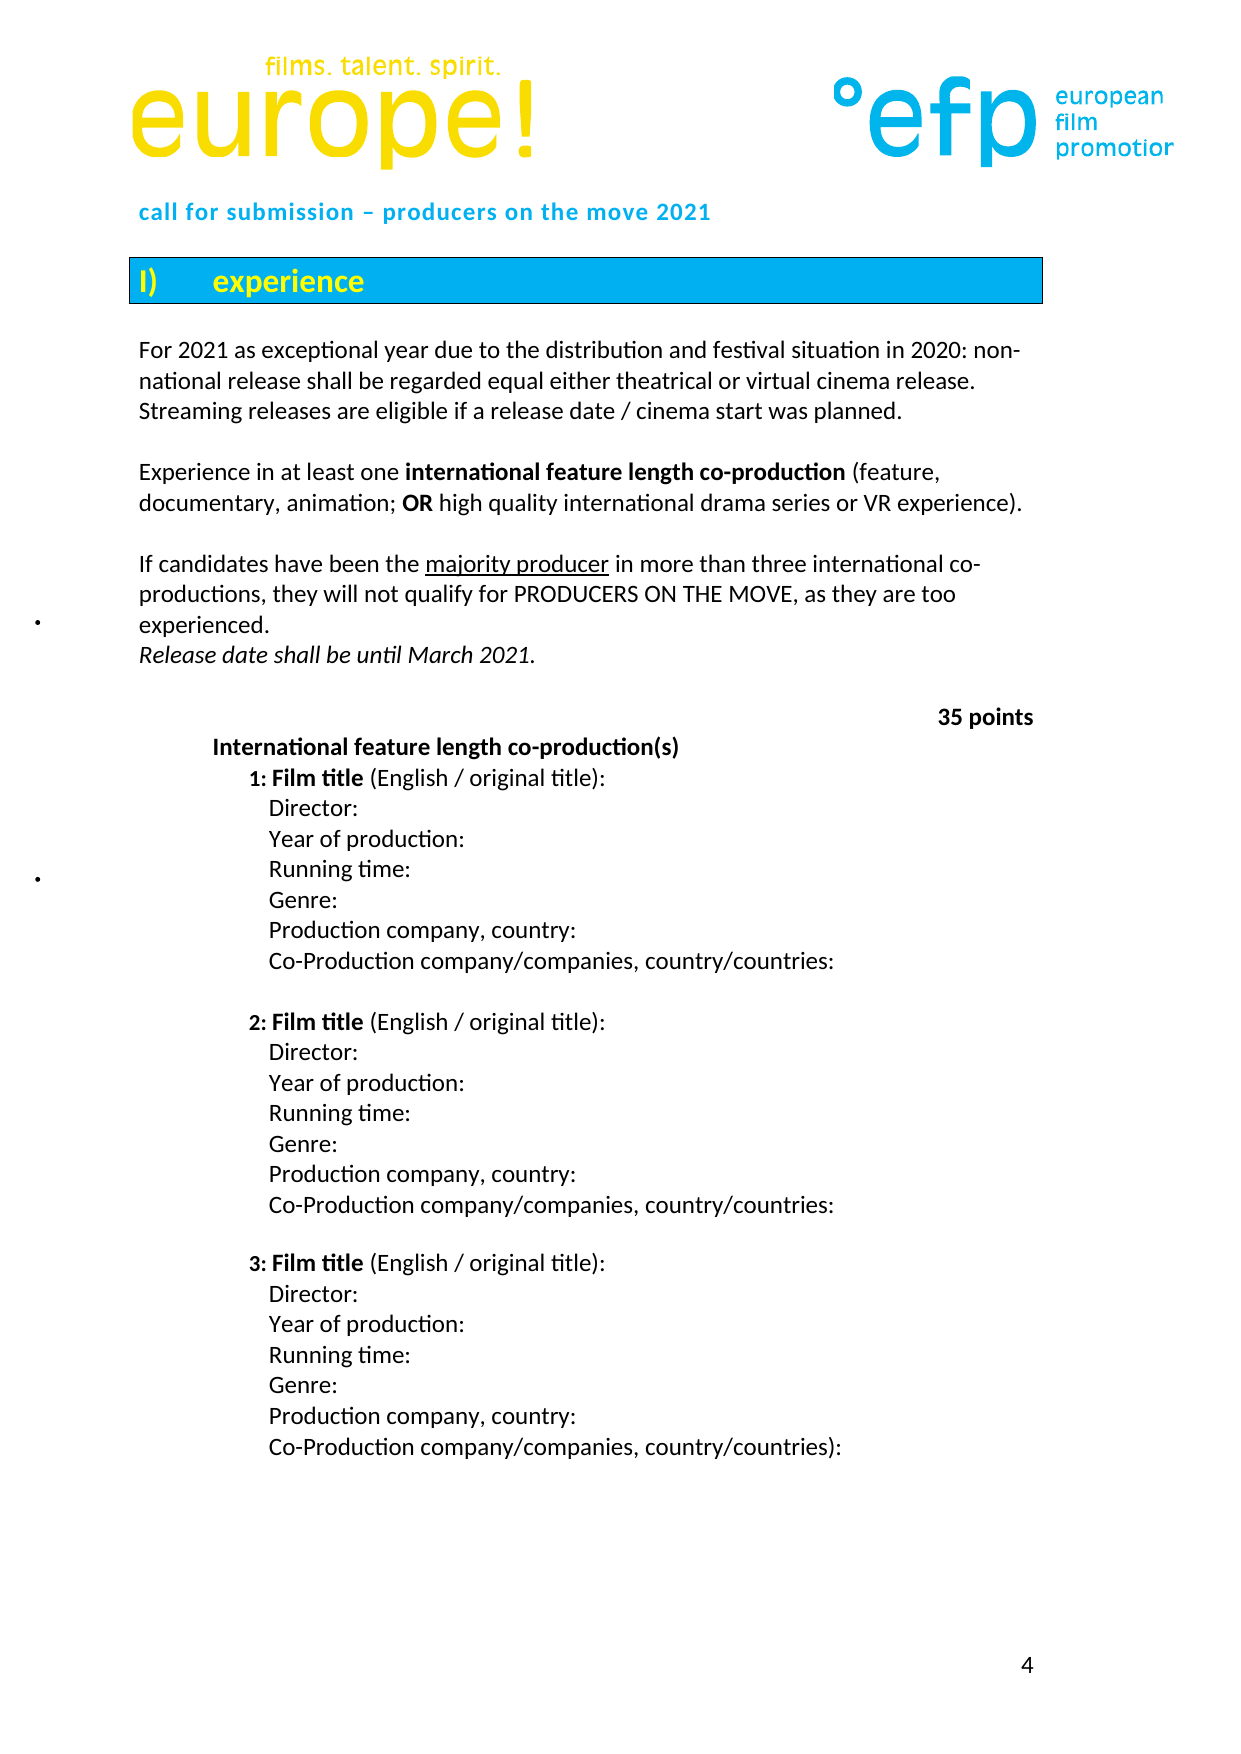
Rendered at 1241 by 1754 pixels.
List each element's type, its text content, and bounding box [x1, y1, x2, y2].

text International feature length co-production(s) [212, 731, 1033, 762]
text Year of production: [269, 823, 1033, 853]
text 2: Film title (English / original title): [175, 1006, 1033, 1036]
text For 2021 as exceptional year due to the distribution and festival situation in 2020: non-national release shall be regarded equal either theatrical or virtual cinema release. Streaming releases are eligible if a release date / cinema start was planned. [139, 334, 1033, 426]
text 3: Film title (English / original title): [175, 1248, 1033, 1278]
text Director: [269, 792, 1033, 823]
text Genre: [269, 1370, 1033, 1400]
text Running time: [269, 1339, 1033, 1370]
text Co-Production company/companies, country/countries): [269, 1431, 1033, 1461]
text Genre: [269, 1128, 1033, 1158]
text I) experience [130, 258, 1042, 303]
text Production company, country: [269, 914, 1033, 945]
text Release date shall be until March 2021. [139, 640, 1033, 670]
text Running time: [269, 1097, 1033, 1128]
text If candidates have been the majority producer in more than three international co-productions, they will not qualify for PRODUCERS ON THE MOVE, as they are too experienced. [139, 548, 1033, 640]
text Production company, country: [269, 1400, 1033, 1431]
text Director: [269, 1036, 1033, 1067]
text 1: Film title (English / original title): [175, 762, 1033, 792]
text Director: [269, 1278, 1033, 1309]
text Co-Production company/companies, country/countries: [269, 945, 1033, 975]
text Year of production: [269, 1309, 1033, 1339]
text Year of production: [269, 1067, 1033, 1097]
text Experience in at least one international feature length co-production (feature, documentary, animation; OR high quality international drama series or VR experience). [139, 457, 1033, 518]
text Running time: [269, 853, 1033, 884]
text Co-Production company/companies, country/countries: [269, 1189, 1033, 1219]
text 35 points [139, 701, 1033, 731]
text Production company, country: [269, 1158, 1033, 1189]
text Genre: [269, 884, 1033, 914]
